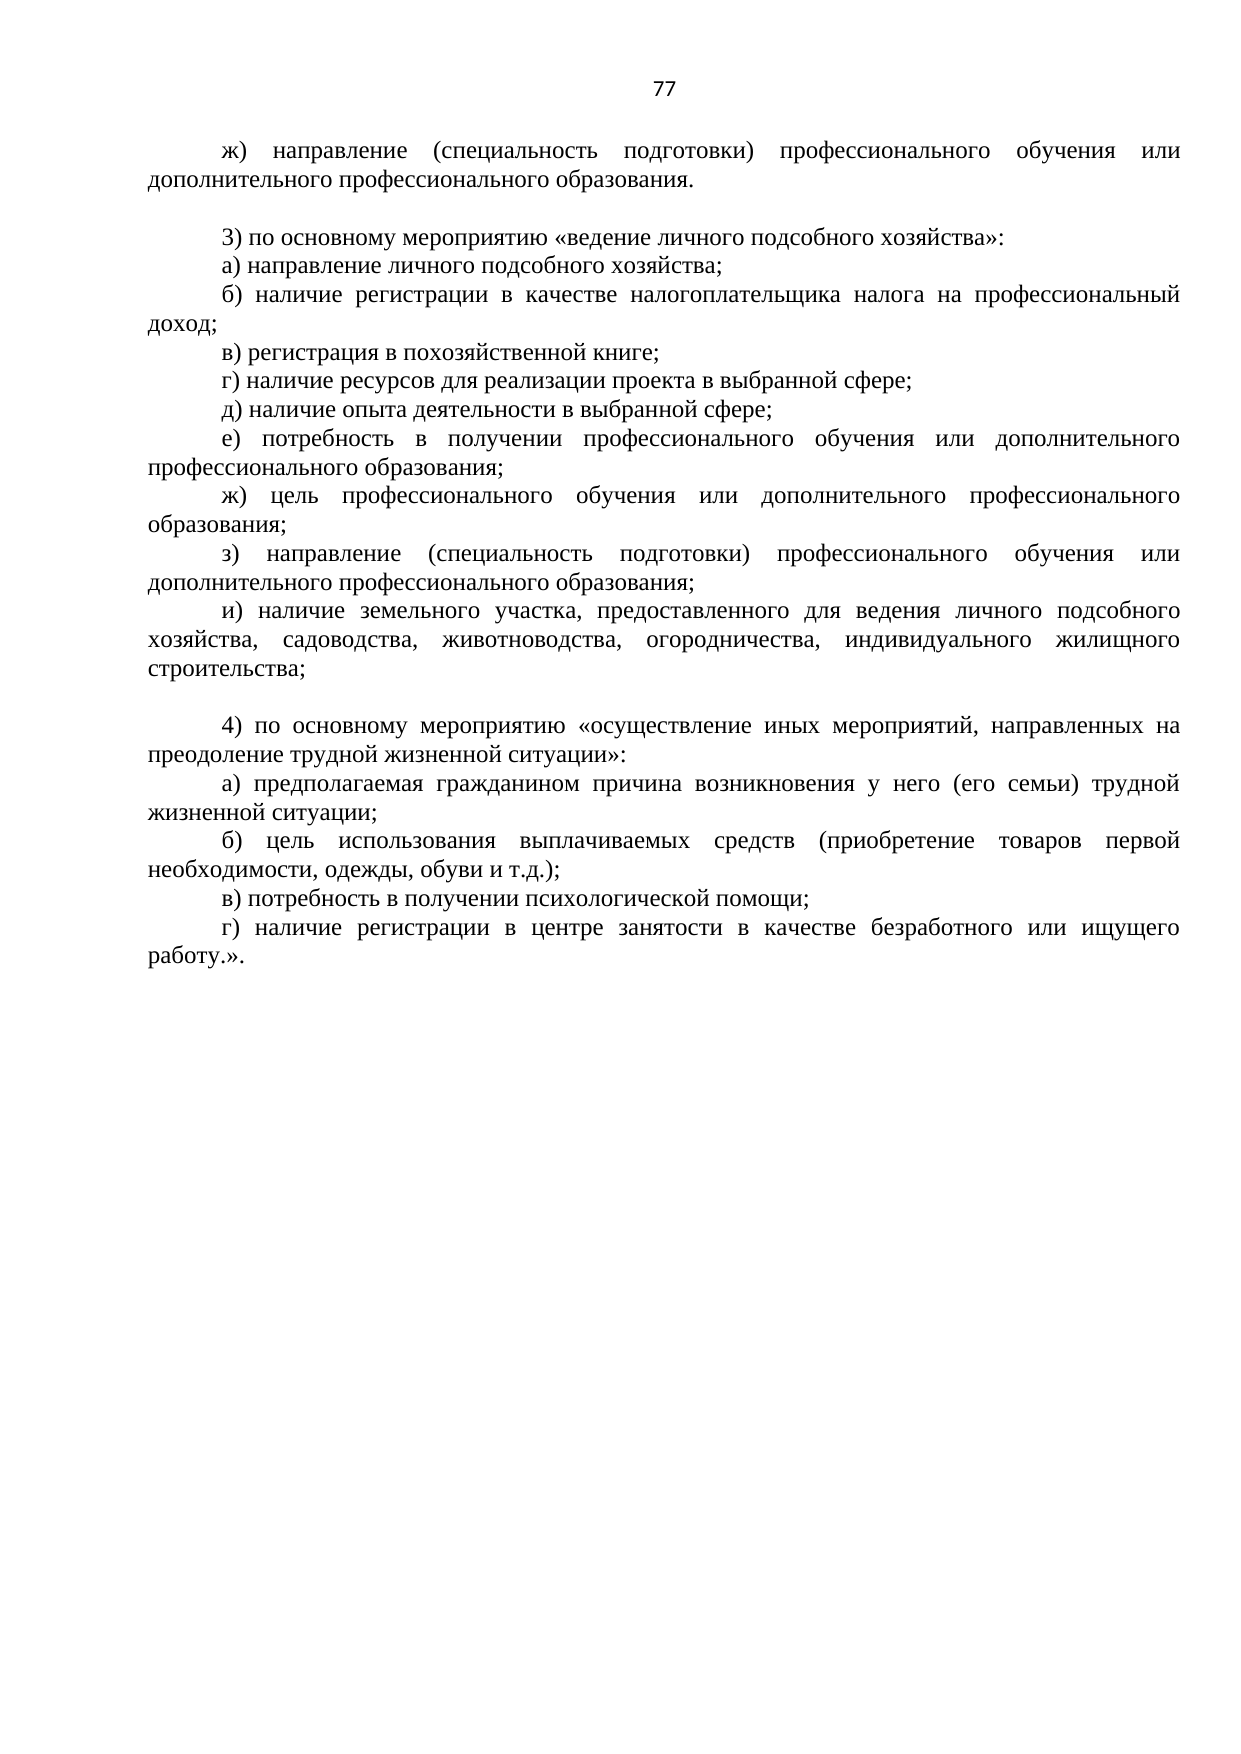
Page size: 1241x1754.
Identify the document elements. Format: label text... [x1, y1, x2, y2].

text б) наличие регистрации в качестве налогоплательщика налога на профессиональный доход; [148, 279, 1181, 337]
text ж) цель профессионального обучения или дополнительного профессионального образования; [148, 480, 1181, 538]
text 4) по основному мероприятию «осуществление иных мероприятий, направленных на преодоление трудной жизненной ситуации»: [148, 710, 1181, 768]
text а) предполагаемая гражданином причина возникновения у него (его семьи) трудной жизненной ситуации; [148, 768, 1181, 825]
text и) наличие земельного участка, предоставленного для ведения личного подсобного хозяйства, садоводства, животноводства, огородничества, индивидуального жилищного строительства; [148, 595, 1181, 682]
text г) наличие регистрации в центре занятости в качестве безработного или ищущего работу.». [148, 912, 1181, 969]
text в) потребность в получении психологической помощи; [148, 883, 1181, 912]
text з) направление (специальность подготовки) профессионального обучения или дополнительного профессионального образования; [148, 538, 1181, 595]
text 3) по основному мероприятию «ведение личного подсобного хозяйства»: [148, 222, 1181, 250]
text е) потребность в получении профессионального обучения или дополнительного профессионального образования; [148, 423, 1181, 480]
text а) направление личного подсобного хозяйства; [148, 250, 1181, 279]
text ж) направление (специальность подготовки) профессионального обучения или дополнительного профессионального образования. [148, 135, 1181, 193]
text в) регистрация в похозяйственной книге; [148, 337, 1181, 365]
text б) цель использования выплачиваемых средств (приобретение товаров первой необходимости, одежды, обуви и т.д.); [148, 825, 1181, 883]
text г) наличие ресурсов для реализации проекта в выбранной сфере; [148, 365, 1181, 394]
text д) наличие опыта деятельности в выбранной сфере; [148, 394, 1181, 423]
